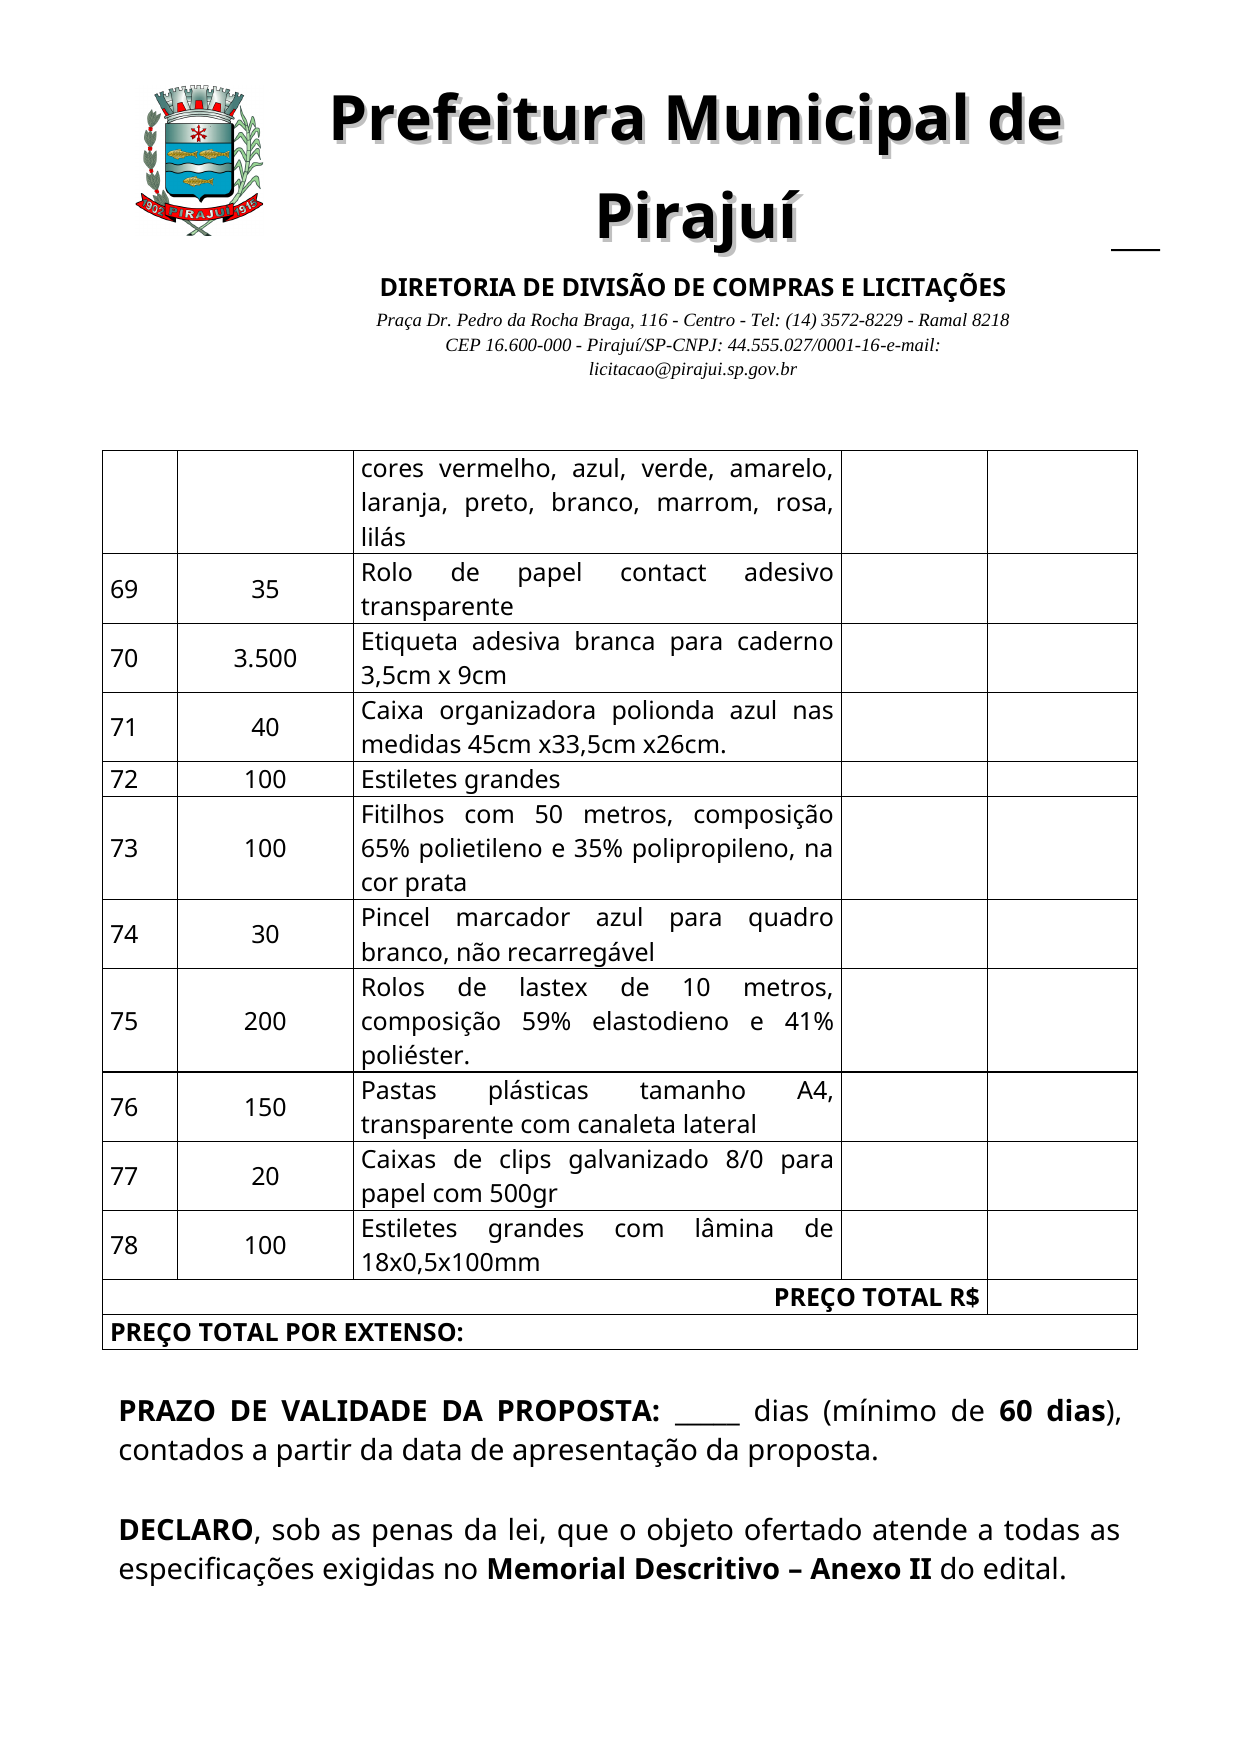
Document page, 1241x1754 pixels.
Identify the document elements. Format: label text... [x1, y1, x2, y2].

table_cell 40 [178, 693, 353, 761]
table_cell Pincel marcador azul para quadro branco, não recarregável [354, 900, 841, 968]
table_cell [842, 762, 987, 796]
table_cell 20 [178, 1142, 353, 1210]
table_cell 3.500 [178, 624, 353, 692]
table_cell [988, 969, 1137, 1071]
table_cell [988, 1211, 1137, 1279]
table_cell 35 [178, 554, 353, 622]
table_cell [103, 693, 177, 761]
table_cell [103, 1073, 177, 1141]
table_cell 100 [178, 797, 353, 899]
table_cell [988, 797, 1137, 899]
table_cell Etiqueta adesiva branca para caderno 3,5cm x 9cm [354, 624, 841, 692]
table_cell Fitilhos com 50 metros, composição 65% polietileno e 35% polipropileno, na cor prata [354, 797, 841, 899]
table_cell Estiletes grandes com lâmina de 18x0,5x100mm [354, 1211, 841, 1279]
table_cell [842, 969, 987, 1071]
table_cell [988, 451, 1137, 553]
table_cell Rolos de lastex de 10 metros, composição 59% elastodieno e 41% poliéster. [354, 969, 841, 1071]
table_cell [842, 1142, 987, 1210]
table_cell [103, 1142, 177, 1210]
table_cell [842, 1211, 987, 1279]
picture [135, 85, 264, 236]
table_cell [103, 554, 177, 622]
table_cell PREÇO TOTAL R$ [103, 1280, 987, 1314]
table_cell [842, 693, 987, 761]
table_cell [842, 1073, 987, 1141]
table_cell Rolo de papel contact adesivo transparente [354, 554, 841, 622]
table_cell 30 [178, 900, 353, 968]
table_cell [988, 1280, 1137, 1314]
table_cell Caixa organizadora polionda azul nas medidas 45cm x33,5cm x26cm. [354, 693, 841, 761]
table_cell [103, 451, 177, 553]
table_cell 60 [178, 451, 353, 553]
table_cell [988, 554, 1137, 622]
table_cell [842, 554, 987, 622]
table_cell 100 [178, 762, 353, 796]
table_cell [103, 762, 177, 796]
table_cell [842, 624, 987, 692]
table_cell Caixas de clips galvanizado 8/0 para papel com 500gr [354, 1142, 841, 1210]
table_cell [988, 624, 1137, 692]
table_cell Pastas plásticas tamanho A4, transparente com canaleta lateral [354, 1073, 841, 1141]
table_cell [988, 762, 1137, 796]
table_cell 100 [178, 1211, 353, 1279]
table_cell [103, 900, 177, 968]
table_cell [988, 693, 1137, 761]
text DECLARO, sob as penas da lei, que o objeto ofertado atende a todas as especificações exigidas no Memorial Descritivo – Anexo II do edital. [118, 1509, 1122, 1588]
table_cell [103, 969, 177, 1071]
table_cell [842, 451, 987, 553]
table_cell [988, 1142, 1137, 1210]
table_cell [103, 797, 177, 899]
table_cell 150 [178, 1073, 353, 1141]
table_cell [103, 624, 177, 692]
table_cell [842, 797, 987, 899]
table_cell [103, 1211, 177, 1279]
table_cell [988, 900, 1137, 968]
text PRAZO DE VALIDADE DA PROPOSTA: _____ dias (mínimo de 60 dias), contados a partir da data de apresentação da proposta. [118, 1390, 1122, 1469]
table_cell [842, 900, 987, 968]
table_cell [988, 1073, 1137, 1141]
table_cell Bobina TNT 40g com 1,40m x50m, nas cores vermelho, azul, verde, amarelo, laranja, preto, branco, marrom, rosa, lilás [354, 451, 841, 553]
table_cell Estiletes grandes [354, 762, 841, 796]
table_cell PREÇO TOTAL POR EXTENSO: [103, 1315, 1137, 1349]
table_cell 200 [178, 969, 353, 1071]
